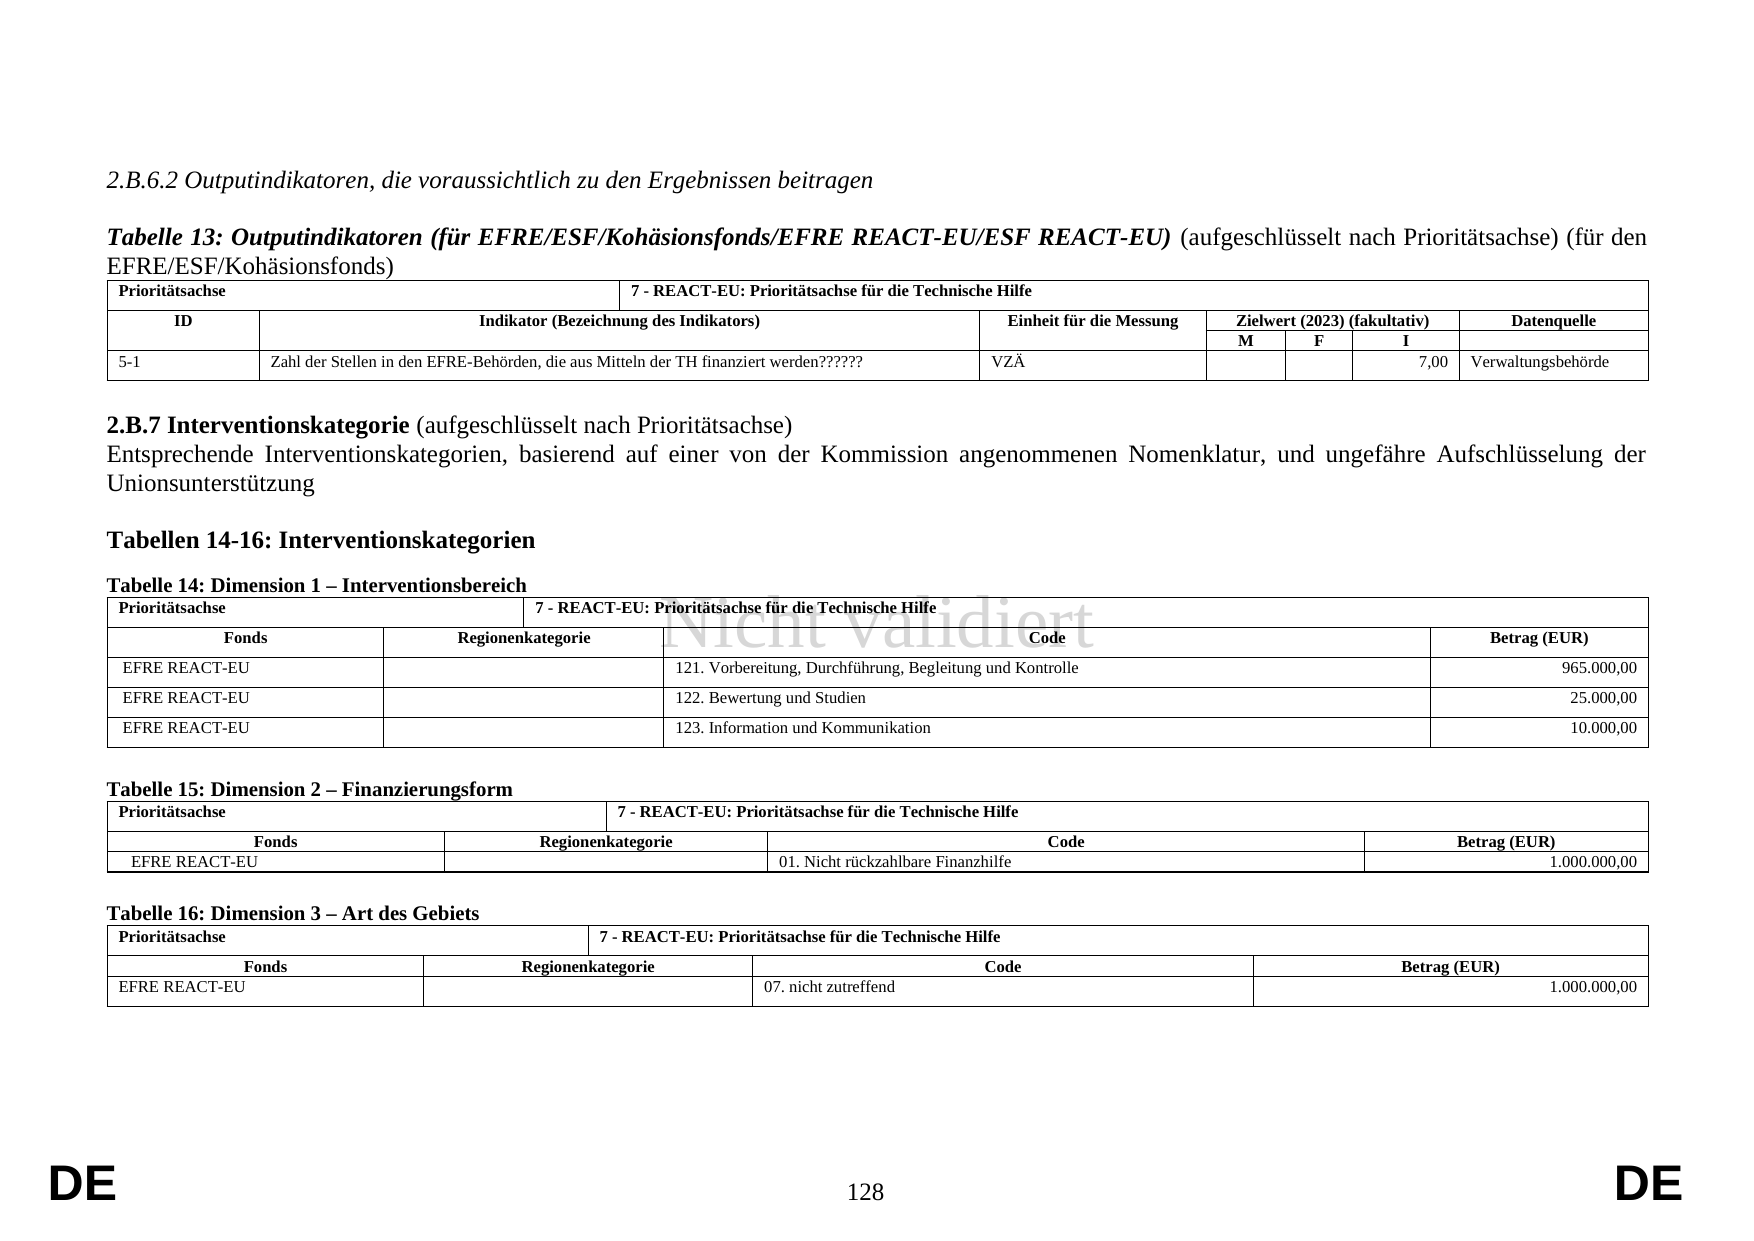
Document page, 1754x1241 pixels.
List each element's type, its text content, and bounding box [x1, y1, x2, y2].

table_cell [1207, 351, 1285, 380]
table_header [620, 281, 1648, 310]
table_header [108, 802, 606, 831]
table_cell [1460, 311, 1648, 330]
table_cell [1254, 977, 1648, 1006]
text Tabelle 13: Outputindikatoren (für EFRE/ESF/Kohäsionsfonds/EFRE REACT-EU/ESF REACT-EU) (aufgeschlüsselt nach Prioritätsachse) (für den EFRE/ESF/Kohäsionsfonds) [106, 222, 1647, 280]
text Tabelle 16: Dimension 3 – Art des Gebiets [106, 901, 1647, 925]
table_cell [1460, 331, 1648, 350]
subtitle 2.B.7 Interventionskategorie (aufgeschlüsselt nach Prioritätsachse) [106, 410, 1647, 439]
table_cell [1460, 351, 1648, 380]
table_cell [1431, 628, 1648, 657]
text Tabellen 14-16: Interventionskategorien [106, 525, 1647, 554]
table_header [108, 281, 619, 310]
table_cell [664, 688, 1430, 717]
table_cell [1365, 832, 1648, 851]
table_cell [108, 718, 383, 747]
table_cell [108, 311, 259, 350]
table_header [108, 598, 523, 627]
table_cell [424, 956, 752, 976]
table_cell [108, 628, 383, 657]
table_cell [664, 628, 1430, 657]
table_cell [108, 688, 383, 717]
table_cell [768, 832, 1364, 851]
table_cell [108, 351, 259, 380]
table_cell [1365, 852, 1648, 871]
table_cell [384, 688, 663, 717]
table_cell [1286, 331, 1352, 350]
text Tabelle 15: Dimension 2 – Finanzierungsform [106, 777, 1647, 801]
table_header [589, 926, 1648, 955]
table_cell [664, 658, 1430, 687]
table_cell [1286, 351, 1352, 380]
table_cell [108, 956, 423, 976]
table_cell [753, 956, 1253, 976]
subtitle 2.B.6.2 Outputindikatoren, die voraussichtlich zu den Ergebnissen beitragen [106, 165, 1647, 194]
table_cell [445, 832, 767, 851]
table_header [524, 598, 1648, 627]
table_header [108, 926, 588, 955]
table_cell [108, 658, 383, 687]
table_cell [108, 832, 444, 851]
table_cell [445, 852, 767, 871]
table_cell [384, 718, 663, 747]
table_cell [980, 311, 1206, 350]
text Entsprechende Interventionskategorien, basierend auf einer von der Kommission angenommenen Nomenklatur, und ungefähre Aufschlüsselung der Unionsunterstützung [106, 439, 1647, 496]
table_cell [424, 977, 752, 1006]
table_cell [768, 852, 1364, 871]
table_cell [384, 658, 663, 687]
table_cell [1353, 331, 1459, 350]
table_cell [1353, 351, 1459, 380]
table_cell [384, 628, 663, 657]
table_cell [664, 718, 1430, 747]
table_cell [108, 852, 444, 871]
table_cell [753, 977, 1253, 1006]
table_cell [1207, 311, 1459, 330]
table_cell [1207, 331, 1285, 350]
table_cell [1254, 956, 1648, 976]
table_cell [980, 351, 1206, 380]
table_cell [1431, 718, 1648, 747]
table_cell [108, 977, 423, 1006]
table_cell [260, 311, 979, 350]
text Tabelle 14: Dimension 1 – Interventionsbereich [106, 573, 1647, 597]
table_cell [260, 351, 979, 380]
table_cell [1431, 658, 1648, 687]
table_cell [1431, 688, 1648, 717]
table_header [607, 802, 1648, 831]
